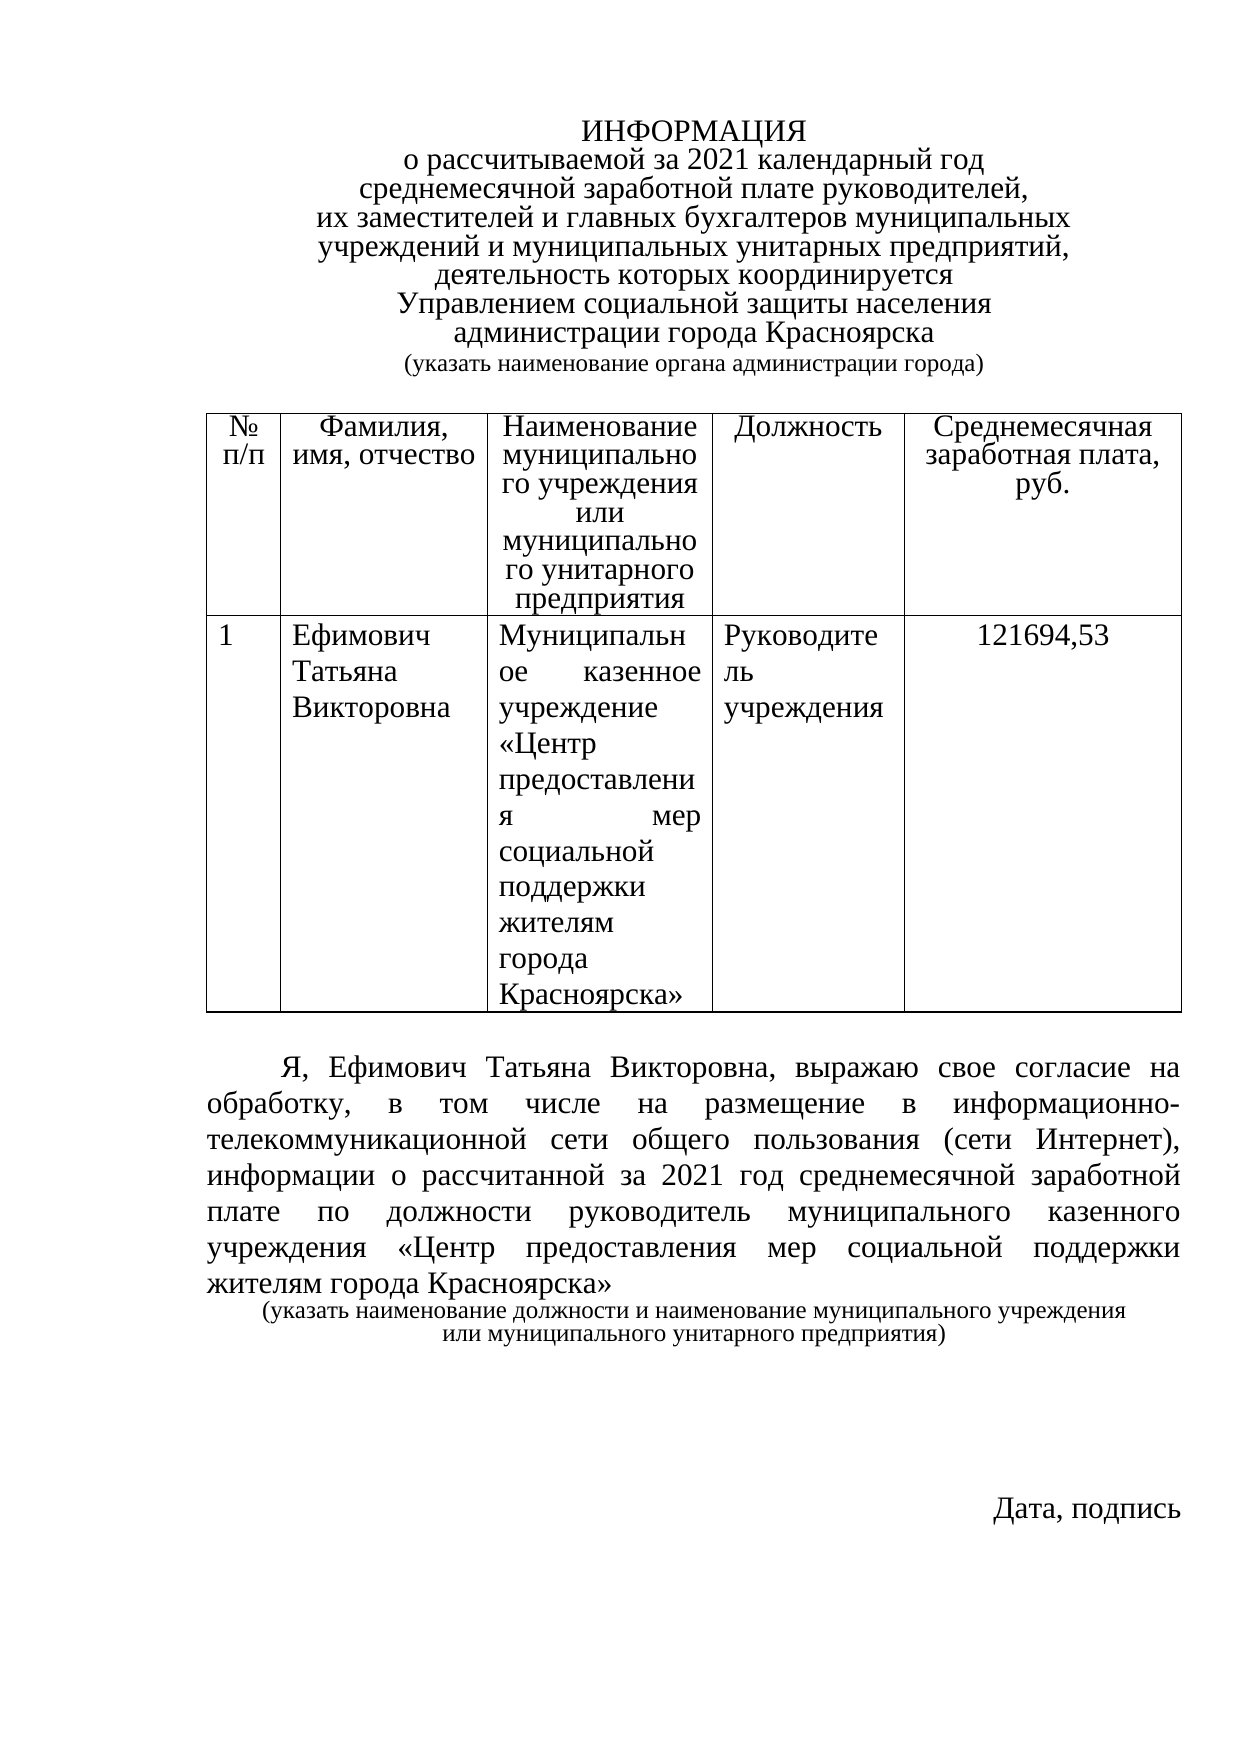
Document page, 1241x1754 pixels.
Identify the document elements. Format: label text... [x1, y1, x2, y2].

text о рассчитываемой за 2021 календарный год [207, 147, 1181, 176]
text Управлением социальной защиты населения [207, 291, 1181, 319]
text Я, Ефимович Татьяна Викторовна, выражаю свое согласие на обработку, в том числе на размещение в информационно-телекоммуникационной сети общего пользования (сети Интернет), информации о рассчитанной за 2021 год среднемесячной заработной плате по должности руководитель муниципального казенного учреждения «Центр предоставления мер социальной поддержки жителям города Красноярска» [207, 1048, 1181, 1300]
text Дата, подпись [207, 1489, 1181, 1526]
table_header Фамилия, имя, отчество [281, 414, 487, 615]
text или муниципального унитарного предприятия) [207, 1323, 1181, 1346]
text (указать наименование должности и наименование муниципального учреждения [207, 1300, 1181, 1323]
text учреждений и муниципальных унитарных предприятий, [207, 233, 1181, 262]
table_header № п/п [207, 414, 280, 615]
text деятельность которых координируется [207, 262, 1181, 291]
text ИНФОРМАЦИЯ [207, 118, 1181, 147]
table_cell Муниципальное казенное учреждение «Центр предоставления мер социальной поддержки жителям города Красноярска» [488, 616, 712, 1011]
text (указать наименование органа администрации города) [207, 348, 1181, 377]
table_header Среднемесячная заработная плата, руб. [905, 414, 1181, 615]
table_header Наименование муниципального учреждения или муниципального унитарного предприятия [488, 414, 712, 615]
table_header Должность [713, 414, 904, 615]
table_cell 1 [207, 616, 280, 1011]
text администрации города Красноярска [207, 319, 1181, 348]
table_cell Ефимович Татьяна Викторовна [281, 616, 487, 1011]
text среднемесячной заработной плате руководителей, [207, 176, 1181, 204]
table_cell 121694,53 [905, 616, 1181, 1011]
table_cell Руководитель учреждения [713, 616, 904, 1011]
text их заместителей и главных бухгалтеров муниципальных [207, 204, 1181, 233]
